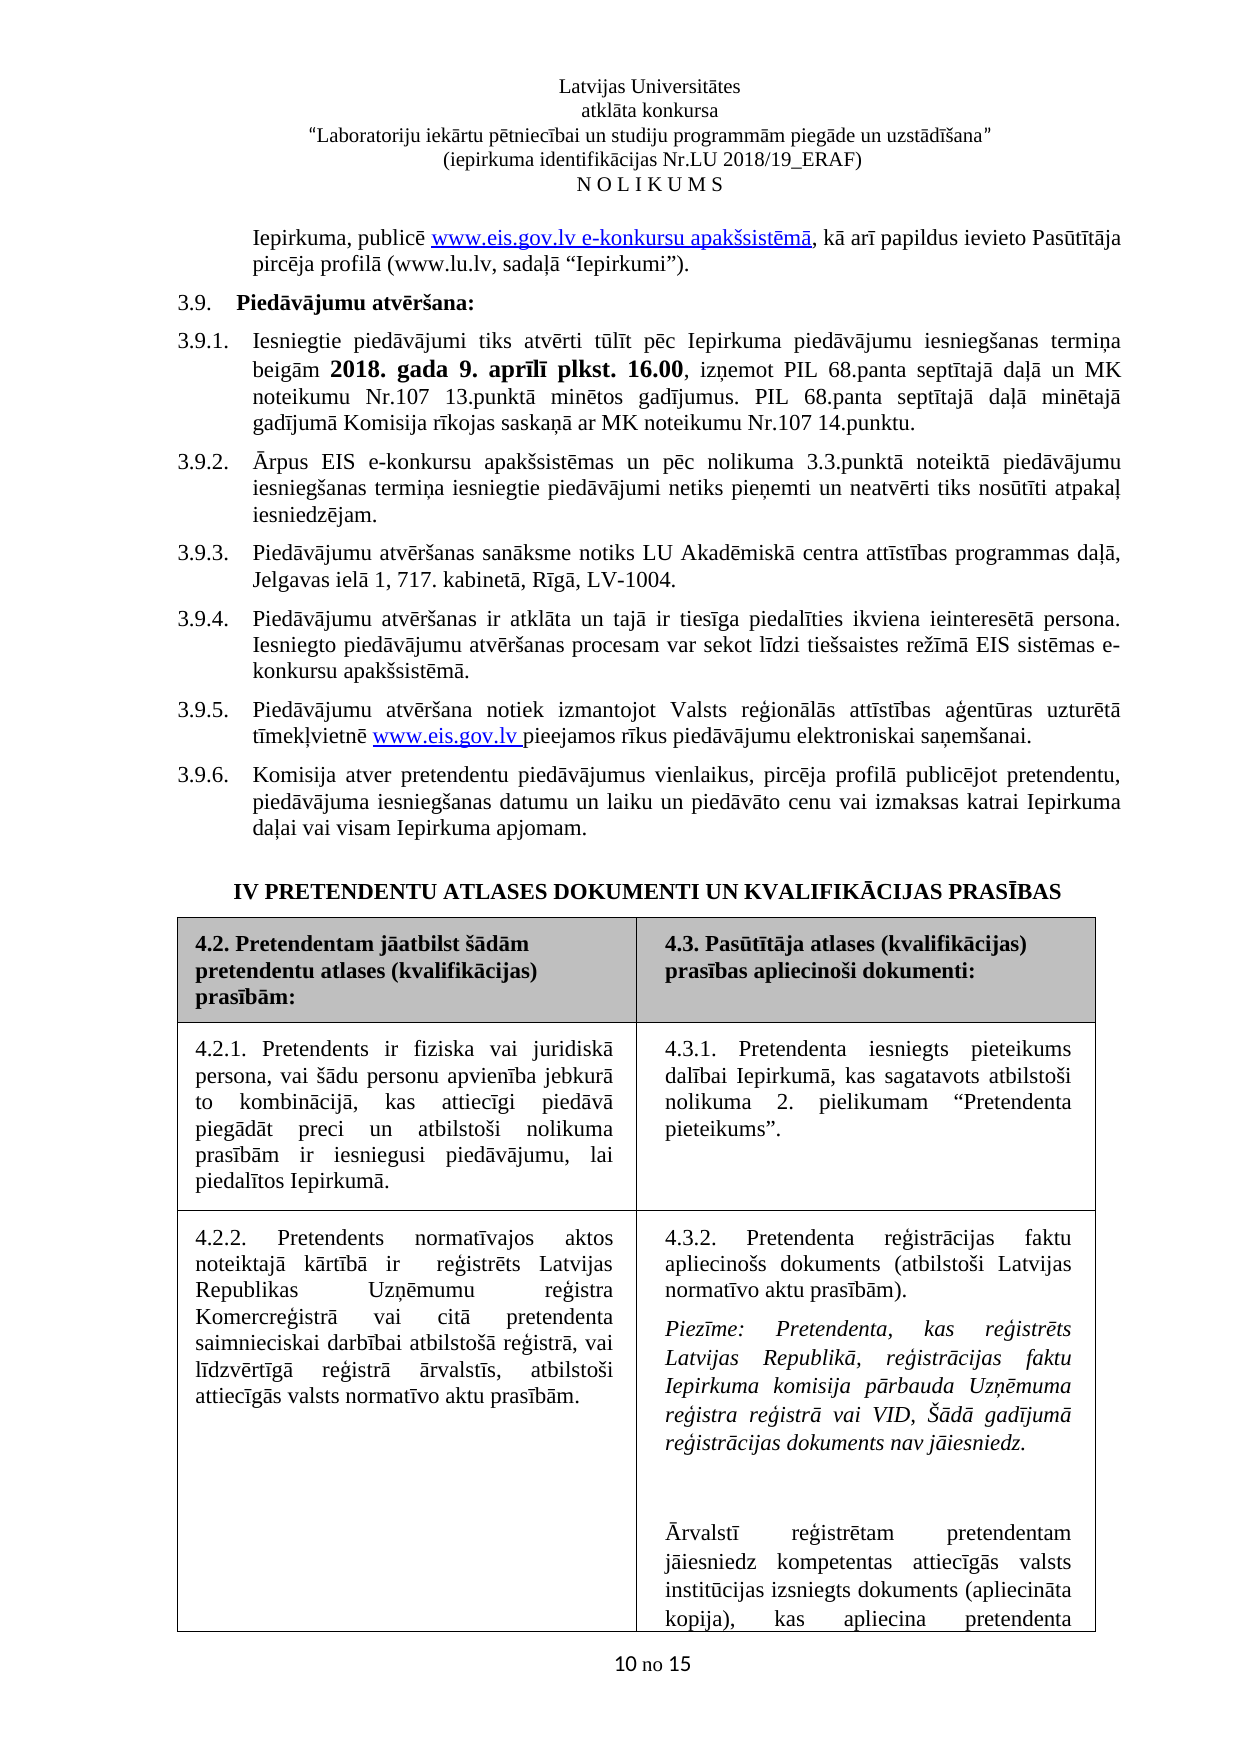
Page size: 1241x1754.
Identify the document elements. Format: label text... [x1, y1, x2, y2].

text IV PRETENDENTU ATLASES DOKUMENTI UN KVALIFIKĀCIJAS PRASĪBAS [177, 878, 1118, 904]
table_header 4.3. Pasūtītāja atlases (kvalifikācijas) prasības apliecinoši dokumenti: [637, 918, 1095, 1022]
table_header 4.2. Pretendentam jāatbilst šādām pretendentu atlases (kvalifikācijas) prasībām: [178, 918, 636, 1022]
list Piedāvājumu atvēršana: [177, 289, 1122, 315]
list Piedāvājumu atvēršanas sanāksme notiks LU Akadēmiskā centra attīstības programmas daļā, Jelgavas ielā 1, 717. kabinetā, Rīgā, LV-1004. [177, 539, 1122, 592]
list Piedāvājumu atvēršanas ir atklāta un tajā ir tiesīga piedalīties ikviena ieinteresētā persona. Iesniegto piedāvājumu atvēršanas procesam var sekot līdzi tiešsaistes režīmā EIS sistēmas e-konkursu apakšsistēmā. [177, 605, 1122, 684]
list Piedāvājumu atvēršana notiek izmantojot Valsts reģionālās attīstības aģentūras uzturētā tīmekļvietnē www.eis.gov.lv pieejamos rīkus piedāvājumu elektroniskai saņemšanai. [177, 696, 1122, 749]
list Ārpus EIS e-konkursu apakšsistēmas un pēc nolikuma 3.3.punktā noteiktā piedāvājumu iesniegšanas termiņa iesniegtie piedāvājumi netiks pieņemti un neatvērti tiks nosūtīti atpakaļ iesniedzējam. [177, 448, 1122, 527]
table_cell 4.3.1. Pretendenta iesniegts pieteikums dalībai Iepirkumā, kas sagatavots atbilstoši nolikuma 2. pielikumam “Pretendenta pieteikums”. [637, 1023, 1095, 1210]
list Komisija atver pretendentu piedāvājumus vienlaikus, pircēja profilā publicējot pretendentu, piedāvājuma iesniegšanas datumu un laiku un piedāvāto cenu vai izmaksas katrai Iepirkuma daļai vai visam Iepirkuma apjomam. [177, 761, 1122, 841]
table_cell 4.2.1. Pretendents ir fiziska vai juridiskā persona, vai šādu personu apvienība jebkurā to kombinācijā, kas attiecīgi piedāvā piegādāt preci un atbilstoši nolikuma prasībām ir iesniegusi piedāvājumu, lai piedalītos Iepirkumā. [178, 1023, 636, 1210]
list Iesniegtie piedāvājumi tiks atvērti tūlīt pēc Iepirkuma piedāvājumu iesniegšanas termiņa beigām 2018. gada 9. aprīlī plkst. 16.00, izņemot PIL 68.panta septītajā daļā un MK noteikumu Nr.107 13.punktā minētos gadījumus. PIL 68.panta septītajā daļā minētajā gadījumā Komisija rīkojas saskaņā ar MK noteikumu Nr.107 14.punktu. [177, 328, 1122, 435]
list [177, 223, 1122, 276]
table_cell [637, 1211, 1095, 1631]
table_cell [178, 1211, 636, 1631]
